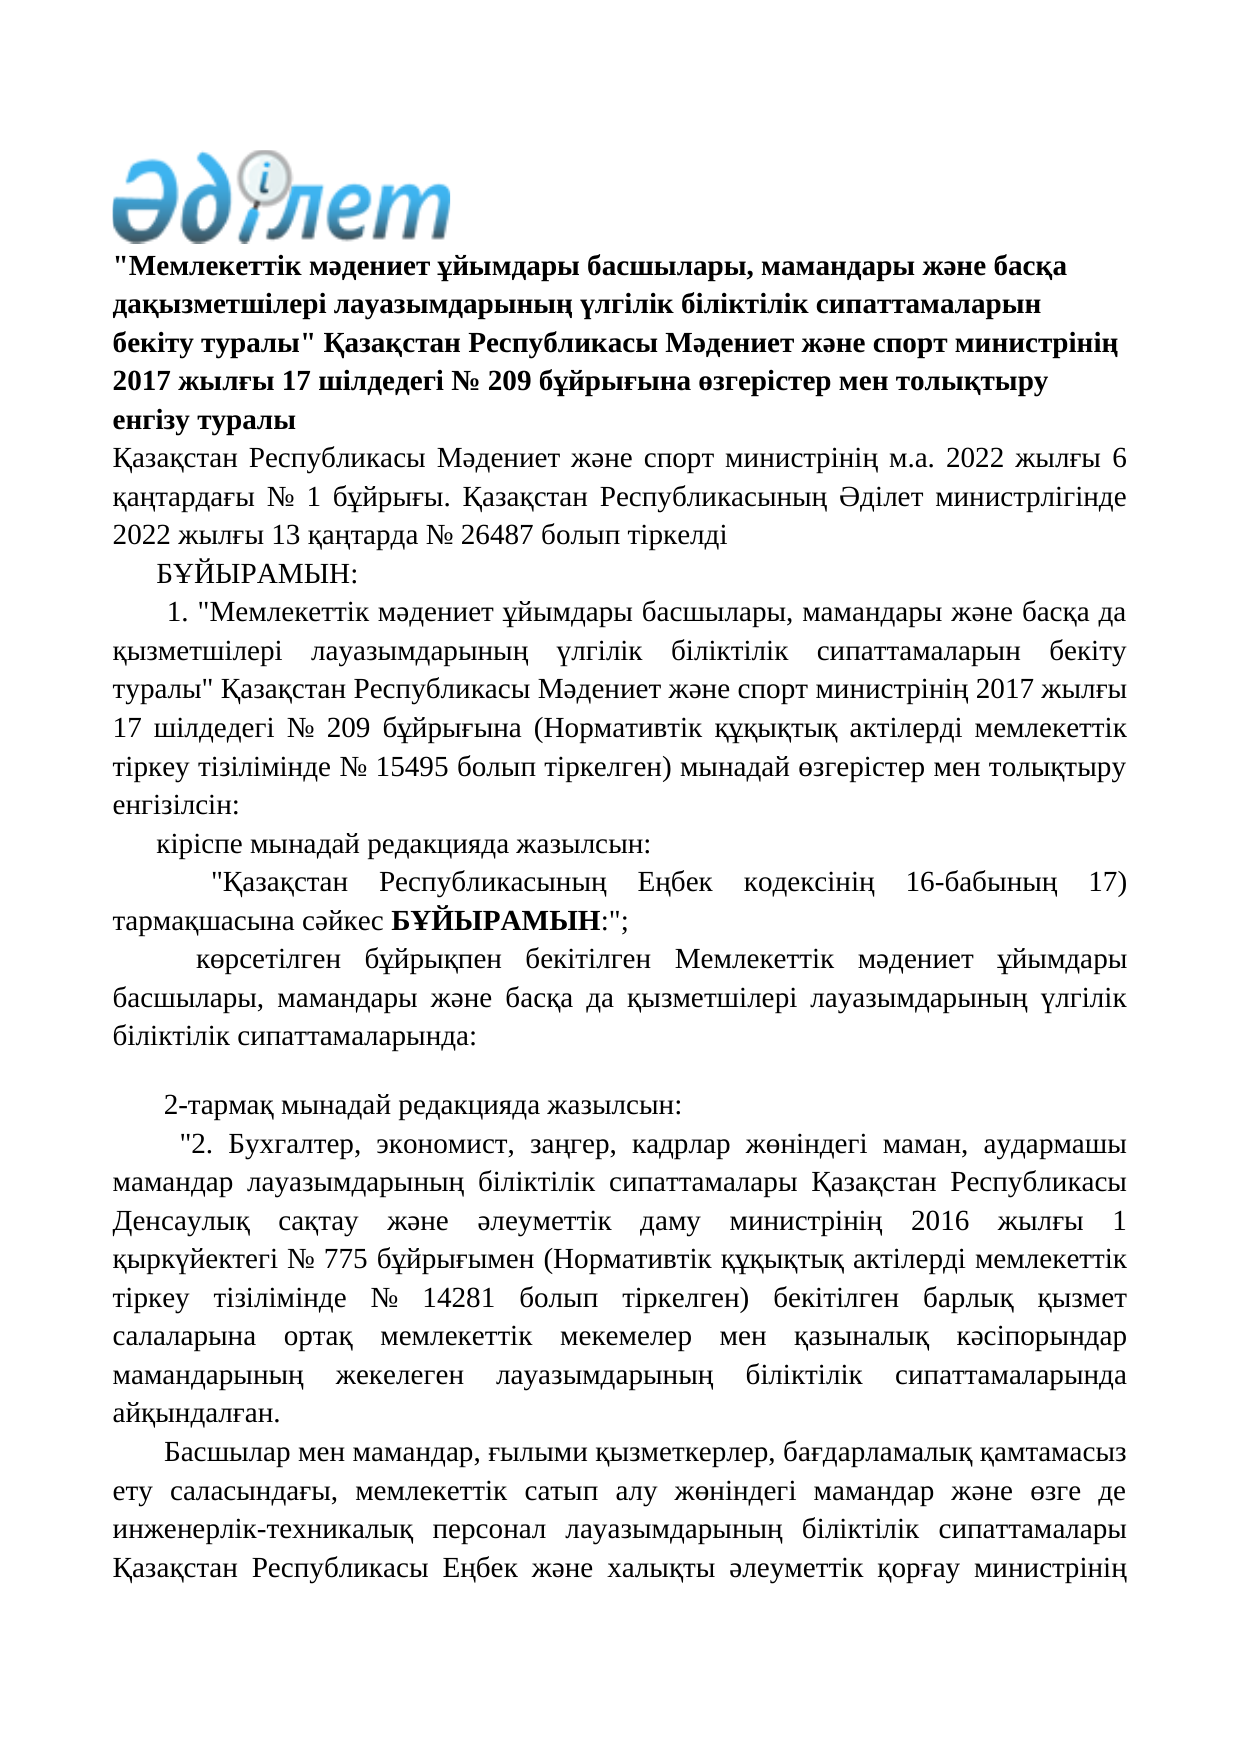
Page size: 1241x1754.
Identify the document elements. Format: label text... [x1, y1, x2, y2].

text Қазақстан Республикасы Мәдениет және спорт министрінің м.а. 2022 жылғы 6 қаңтардағы № 1 бұйрығы. Қазақстан Республикасының Әділет министрлігінде 2022 жылғы 13 қаңтарда № 26487 болып тіркелді [112, 440, 1128, 551]
text көрсетілген бұйрықпен бекітілген Мемлекеттік мәдениет ұйымдары басшылары, мамандары және басқа да қызметшілері лауазымдарының үлгілік біліктілік сипаттамаларында: [112, 941, 1128, 1052]
text "Мемлекеттік мәдениет ұйымдары басшылары, мамандары және басқа дақызметшілері лауазымдарының үлгілік біліктілік сипаттамаларын бекіту туралы" Қазақстан Республикасы Мәдениет және спорт министрінің 2017 жылғы 17 шілдедегі № 209 бұйрығына өзгерістер мен толықтыру енгізу туралы [112, 248, 1128, 435]
text "2. Бухгалтер, экономист, заңгер, кадрлар жөніндегі маман, аудармашы мамандар лауазымдарының біліктілік сипаттамалары Қазақстан Республикасы Денсаулық сақтау және әлеуметтік даму министрінің 2016 жылғы 1 қыркүйектегі № 775 бұйрығымен (Нормативтік құқықтық актілерді мемлекеттік тіркеу тізілімінде № 14281 болып тіркелген) бекітілген барлық қызмет салаларына ортақ мемлекеттік мекемелер мен қазыналық кәсіпорындар мамандарының жекелеген лауазымдарының біліктілік сипаттамаларында айқындалған. [112, 1126, 1128, 1429]
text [112, 1434, 1128, 1583]
text кіріспе мынадай редакцияда жазылсын: [112, 826, 1128, 859]
text БҰЙЫРАМЫН: [112, 556, 1128, 589]
text 1. "Мемлекеттік мәдениет ұйымдары басшылары, мамандары және басқа да қызметшілері лауазымдарының үлгілік біліктілік сипаттамаларын бекіту туралы" Қазақстан Республикасы Мәдениет және спорт министрінің 2017 жылғы 17 шілдедегі № 209 бұйрығына (Нормативтік құқықтық актілерді мемлекеттік тіркеу тізілімінде № 15495 болып тіркелген) мынадай өзгерістер мен толықтыру енгізілсін: [112, 594, 1128, 821]
picture [112, 150, 451, 244]
text 2-тармақ мынадай редакцияда жазылсын: [112, 1087, 1128, 1121]
text "Қазақстан Республикасының Еңбек кодексінің 16-бабының 17) тармақшасына сәйкес БҰЙЫРАМЫН:"; [112, 864, 1128, 936]
